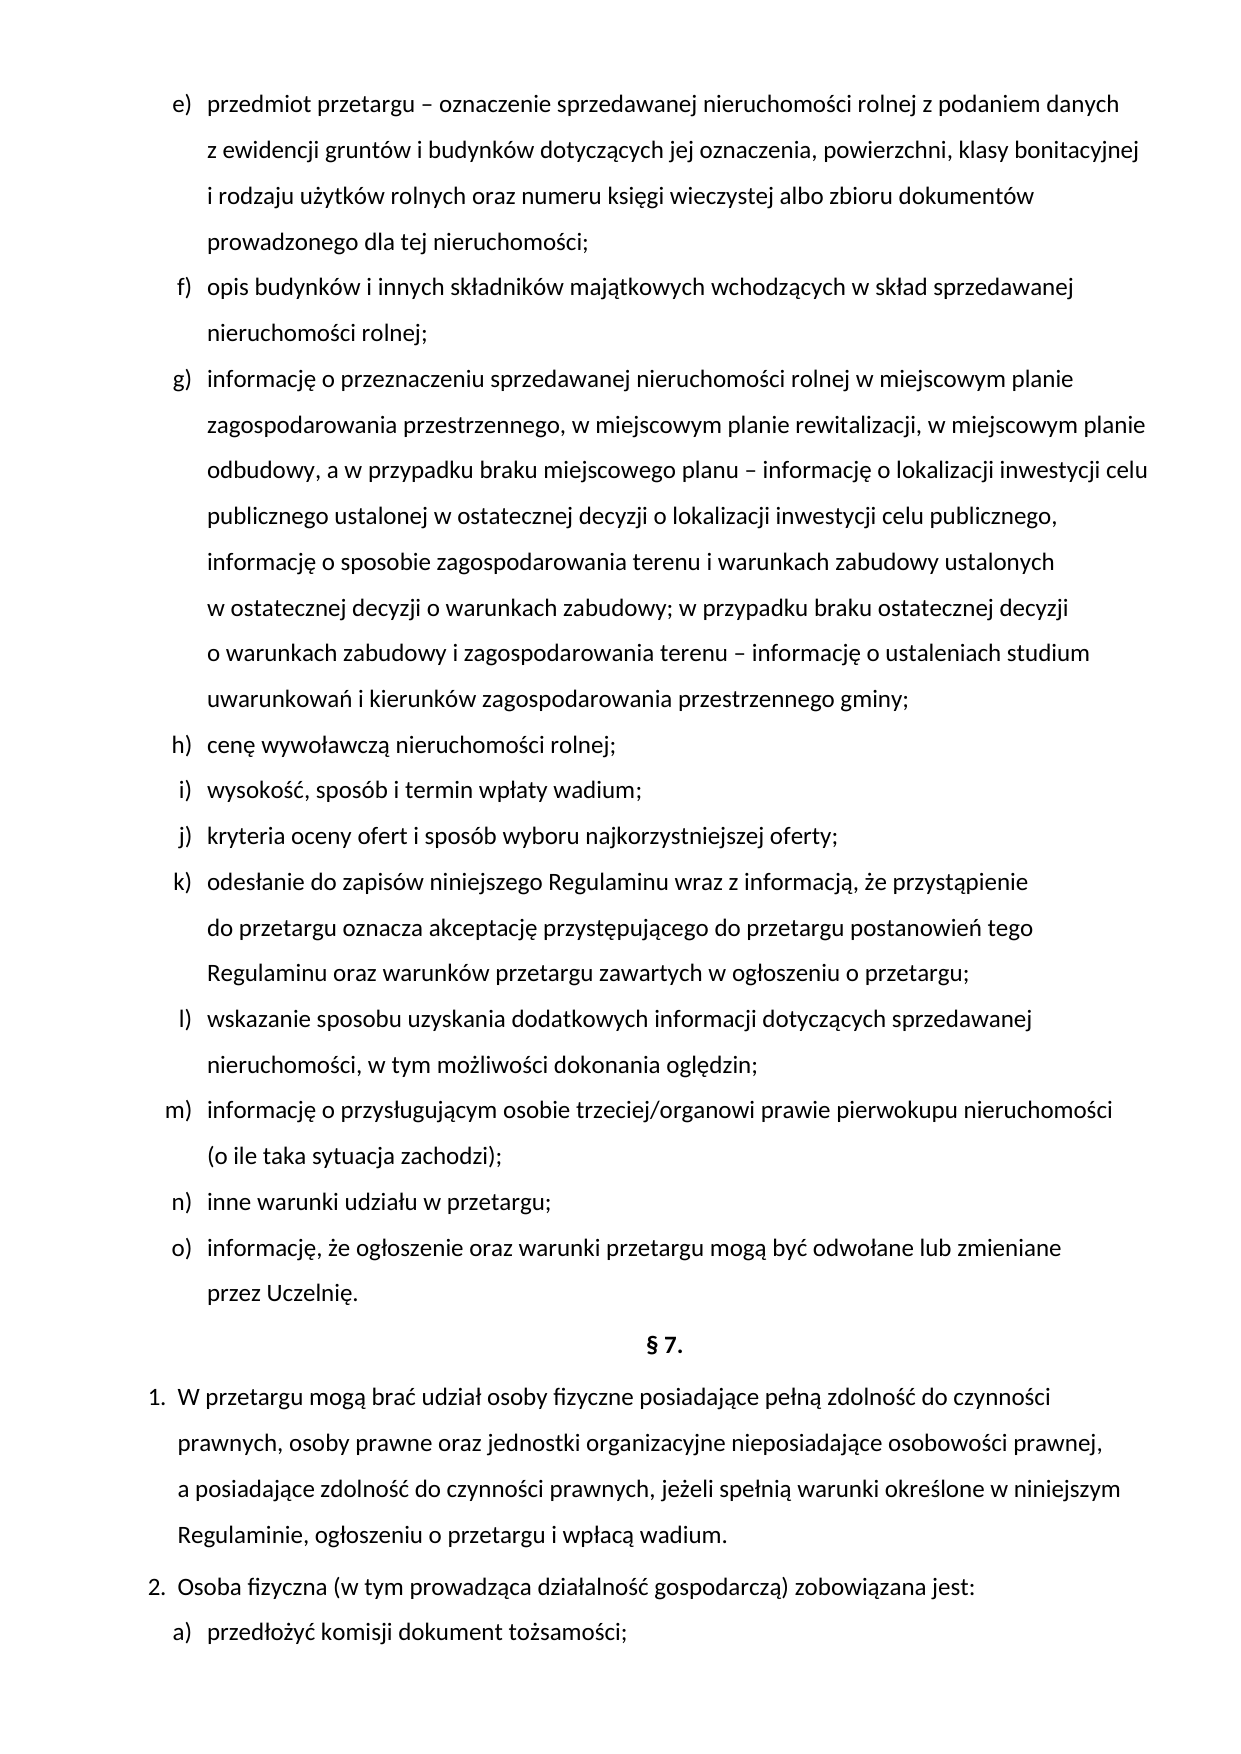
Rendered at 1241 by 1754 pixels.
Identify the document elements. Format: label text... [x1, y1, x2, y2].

list W przetargu mogą brać udział osoby fizyczne posiadające pełną zdolność do czynności prawnych, osoby prawne oraz jednostki organizacyjne nieposiadające osobowości prawnej, a posiadające zdolność do czynności prawnych, jeżeli spełnią warunki określone w niniejszym Regulaminie, ogłoszeniu o przetargu i wpłacą wadium. [148, 1382, 1152, 1549]
list cenę wywoławczą nieruchomości rolnej; [192, 729, 1152, 759]
list wysokość, sposób i termin wpłaty wadium; [192, 774, 1152, 805]
list informację o przeznaczeniu sprzedawanej nieruchomości rolnej w miejscowym planie zagospodarowania przestrzennego, w miejscowym planie rewitalizacji, w miejscowym planie odbudowy, a w przypadku braku miejscowego planu – informację o lokalizacji inwestycji celu publicznego ustalonej w ostatecznej decyzji o lokalizacji inwestycji celu publicznego, informację o sposobie zagospodarowania terenu i warunkach zabudowy ustalonych w ostatecznej decyzji o warunkach zabudowy; w przypadku braku ostatecznej decyzji o warunkach zabudowy i zagospodarowania terenu – informację o ustaleniach studium uwarunkowań i kierunków zagospodarowania przestrzennego gminy; [192, 363, 1152, 714]
list wskazanie sposobu uzyskania dodatkowych informacji dotyczących sprzedawanej nieruchomości, w tym możliwości dokonania oględzin; [192, 1003, 1152, 1079]
list informację o przysługującym osobie trzeciej/organowi prawie pierwokupu nieruchomości (o ile taka sytuacja zachodzi); [192, 1095, 1152, 1171]
list przedmiot przetargu – oznaczenie sprzedawanej nieruchomości rolnej z podaniem danych z ewidencji gruntów i budynków dotyczących jej oznaczenia, powierzchni, klasy bonitacyjnej i rodzaju użytków rolnych oraz numeru księgi wieczystej albo zbioru dokumentów prowadzonego dla tej nieruchomości; [192, 89, 1152, 256]
list odesłanie do zapisów niniejszego Regulaminu wraz z informacją, że przystąpienie do przetargu oznacza akceptację przystępującego do przetargu postanowień tego Regulaminu oraz warunków przetargu zawartych w ogłoszeniu o przetargu; [192, 866, 1152, 988]
list przedłożyć komisji dokument tożsamości; [192, 1616, 1152, 1647]
list opis budynków i innych składników majątkowych wchodzących w skład sprzedawanej nieruchomości rolnej; [192, 272, 1152, 348]
list Osoba fizyczna (w tym prowadząca działalność gospodarczą) zobowiązana jest: [177, 1571, 1152, 1601]
list inne warunki udziału w przetargu; [192, 1186, 1152, 1217]
list informację, że ogłoszenie oraz warunki przetargu mogą być odwołane lub zmieniane przez Uczelnię. [192, 1232, 1152, 1308]
list kryteria oceny ofert i sposób wyboru najkorzystniejszej oferty; [192, 820, 1152, 851]
